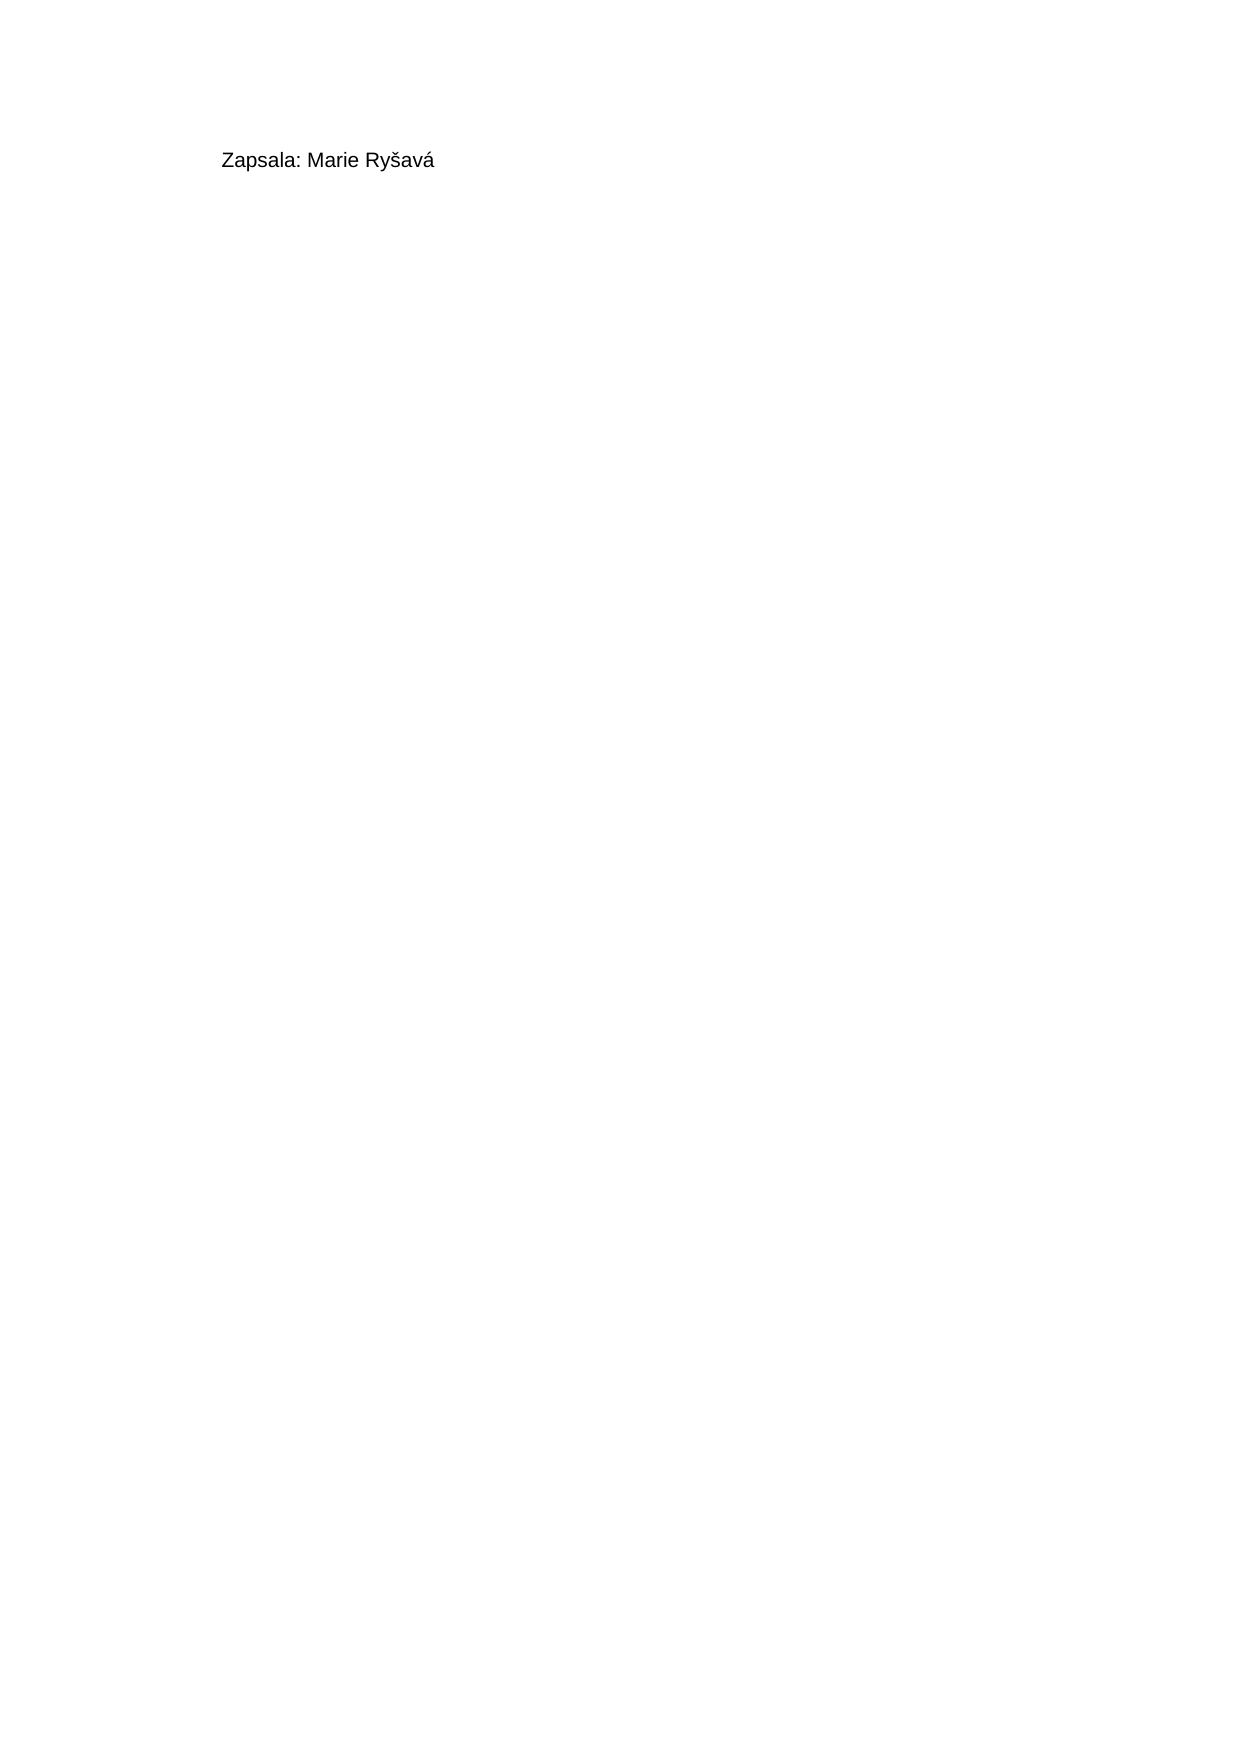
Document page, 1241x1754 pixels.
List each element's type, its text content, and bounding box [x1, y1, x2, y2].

text Zapsala: Marie Ryšavá [148, 148, 1093, 172]
